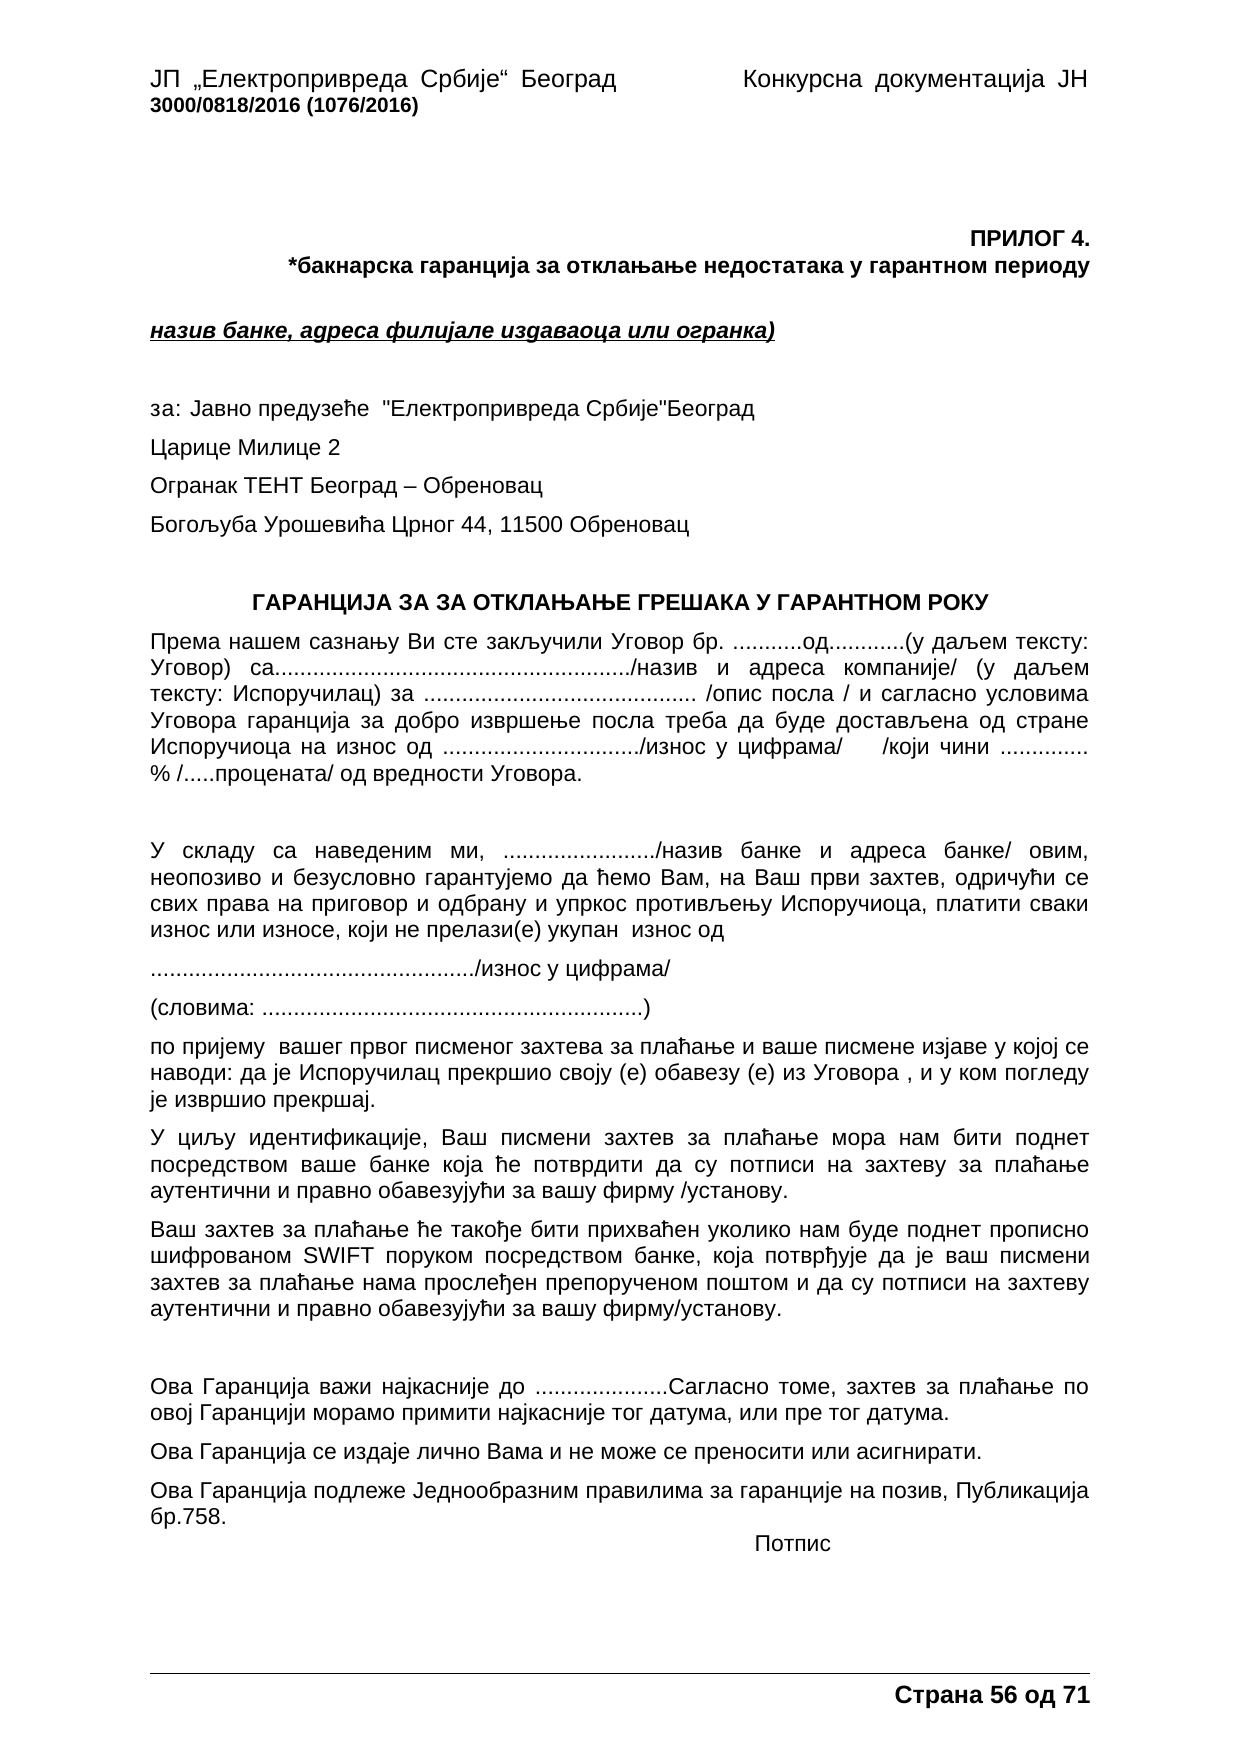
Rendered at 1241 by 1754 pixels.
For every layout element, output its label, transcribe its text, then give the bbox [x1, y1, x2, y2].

text ГАРАНЦИЈА ЗА ЗА ОТКЛАЊАЊЕ ГРЕШАКА У ГАРАНТНОМ РОКУ [150, 589, 1090, 615]
text Огранак ТЕНТ Београд – Обреновац [150, 472, 1090, 499]
text У складу са наведеним ми, ......................../назив банке и адреса банке/ овим, неопозиво и безусловно гарантујемо да ћемо Вам, на Ваш први захтев, одричући се свих права на приговор и одбрану и упркос противљењу Испоручиоца, платити сваки износ или износе, који не прелази(е) укупан износ од [150, 837, 1090, 943]
text Богољуба Урошевића Црног 44, 11500 Обреновац [150, 511, 1090, 537]
text Ова Гаранција важи најкасније до .....................Сагласно томе, захтев за плаћање по овој Гаранцији морамо примити најкасније тог датума, или пре тог датума. [150, 1373, 1090, 1425]
text *бакнарска гаранција за отклањање недостатака у гарантном периоду [150, 252, 1090, 278]
text Ова Гаранција подлеже Једнообразним правилима за гаранције на позив, Публикација бр.758. [150, 1477, 1090, 1529]
text за: Јавно предузеће "Електропривреда Србије"Београд [150, 394, 1090, 421]
text Царице Милице 2 [150, 433, 1090, 460]
text У циљу идентификације, Ваш писмени захтев за плаћање мора нам бити поднет посредством ваше банке која ће потврдити да су потписи на захтеву за плаћање аутентични и правно обавезујући за вашу фирму /установу. [150, 1124, 1090, 1203]
text (словима: ............................................................) [150, 994, 1090, 1020]
text по пријему вашег првог писменог захтева за плаћање и ваше писмене изјаве у којој се наводи: да је Испоручилац прекршио своју (е) обавезу (е) из Уговора , и у ком погледу је извршио прекршај. [150, 1033, 1090, 1112]
text Према нашем сазнању Ви сте закључили Уговор бр. ...........од............(у даљем тексту: Уговор) са......................................................../назив и адреса компаније/ (у даљем тексту: Испоручилац) за ........................................... /опис посла / и сагласно условима Уговора гаранција за добро извршење посла треба да буде достављена од стране Испоручиоца на износ од .............................../износ у цифрама/ /који чини ..............% /.....процената/ од вредности Уговора. [150, 628, 1090, 786]
text ПРИЛОГ 4. [150, 225, 1090, 252]
text Ова Гаранција се издаје лично Вама и не може се преносити или асигнирати. [150, 1438, 1090, 1464]
text Потпис [150, 1529, 1090, 1556]
text .................................................../износ у цифрама/ [150, 955, 1090, 981]
text назив банке, адреса филијале издаваоца или огранка) [150, 317, 1090, 343]
text Ваш захтев за плаћање ће такође бити прихваћен уколико нам буде поднет прописно шифрованом SWIFT поруком посредством банке, која потврђује да је ваш писмени захтев за плаћање нама прослеђен препорученом поштом и да су потписи на захтеву аутентични и правно обавезујући за вашу фирму/установу. [150, 1216, 1090, 1321]
